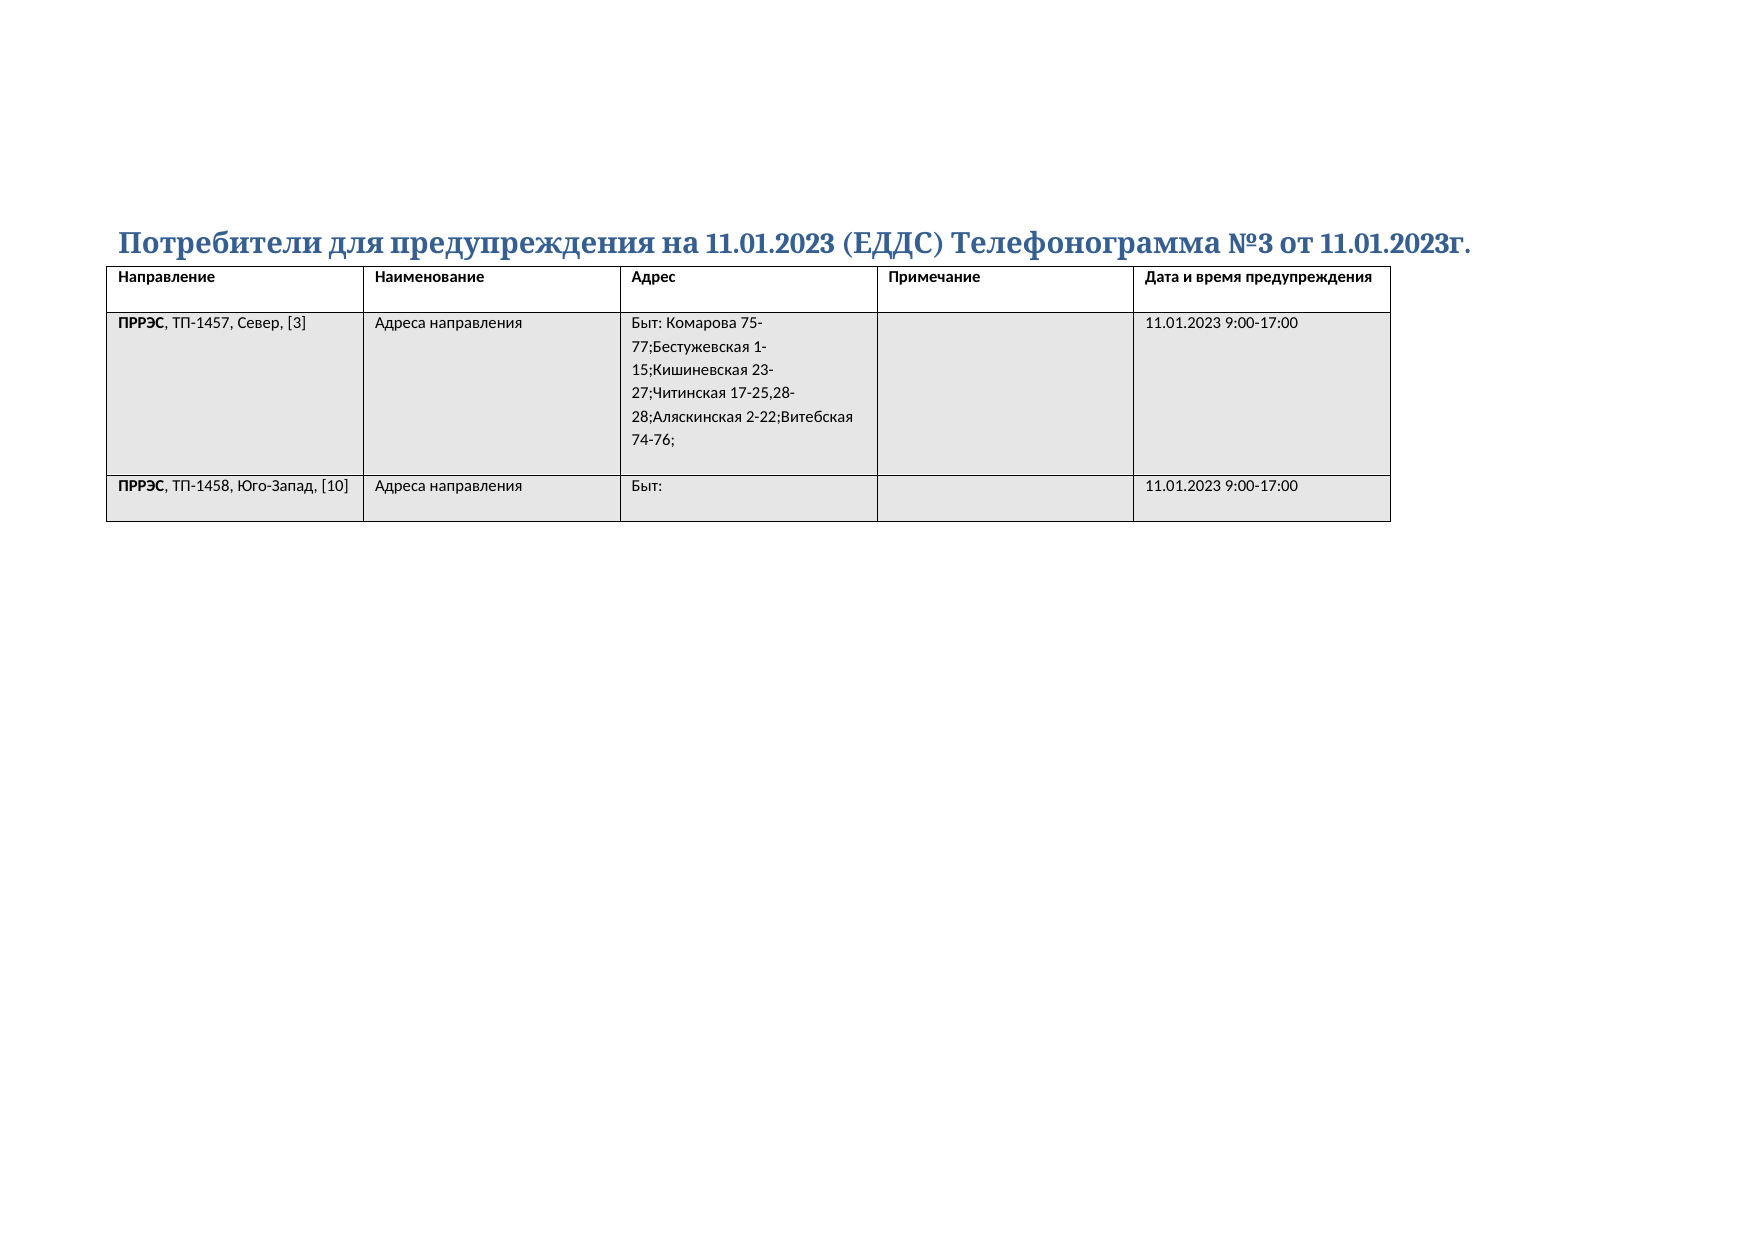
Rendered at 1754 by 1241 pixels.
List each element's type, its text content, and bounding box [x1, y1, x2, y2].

table_cell Адреса направления [364, 476, 620, 521]
table_header Направление [107, 267, 363, 312]
table_cell [878, 476, 1133, 521]
table_cell ПРРЭС, ТП-1457, Север, [3] [107, 313, 363, 474]
table_cell ПРРЭС, ТП-1458, Юго-Запад, [10] [107, 476, 363, 521]
table_cell Быт: Комарова 75-77;Бестужевская 1-15;Кишиневская 23-27;Читинская 17-25,28-28;Аляскинская 2-22;Витебская 74-76; [621, 313, 877, 474]
table_header Дата и время предупреждения [1134, 267, 1390, 312]
table_header Примечание [878, 267, 1133, 312]
table_cell 11.01.2023 9:00-17:00 [1134, 313, 1390, 474]
table_header Адрес [621, 267, 877, 312]
subtitle Потребители для предупреждения на 11.01.2023 (ЕДДС) Телефонограмма №3 от 11.01.2023г. [118, 227, 1636, 261]
table_cell 11.01.2023 9:00-17:00 [1134, 476, 1390, 521]
table_cell Адреса направления [364, 313, 620, 474]
table_cell [878, 313, 1133, 474]
table_header Наименование [364, 267, 620, 312]
table_cell Быт: [621, 476, 877, 521]
